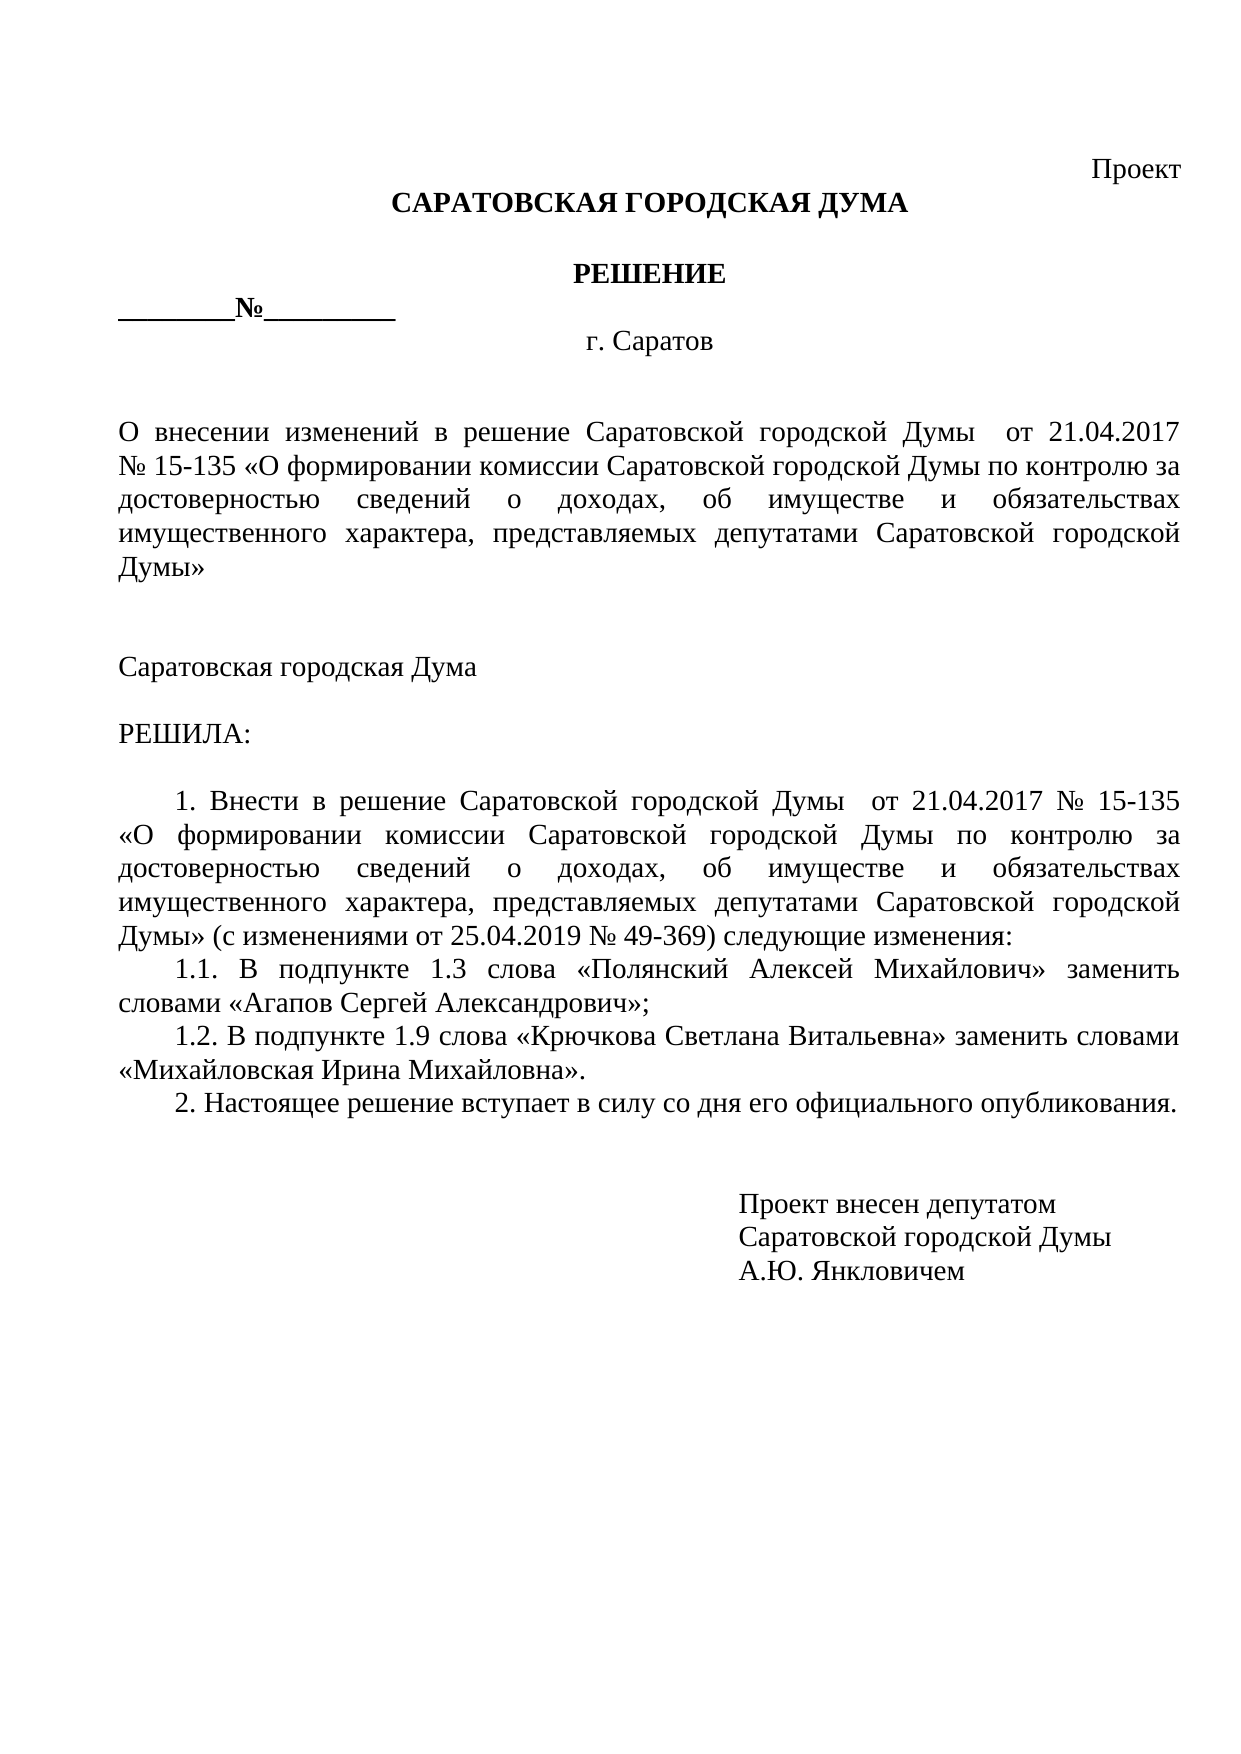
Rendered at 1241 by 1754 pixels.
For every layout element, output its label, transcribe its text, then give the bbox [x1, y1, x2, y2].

text 1. Внести в решение Саратовской городской Думы от 21.04.2017 № 15-135 «О формировании комиссии Саратовской городской Думы по контролю за достоверностью сведений о доходах, об имуществе и обязательствах имущественного характера, представляемых депутатами Саратовской городской Думы» (с изменениями от 25.04.2019 № 49-369) следующие изменения: [118, 783, 1181, 951]
text А.Ю. Янкловичем [738, 1253, 1181, 1287]
text Саратовской городской Думы [738, 1219, 1181, 1253]
subtitle ________№_________ [118, 290, 1181, 323]
text Проект [118, 152, 1181, 185]
text 1.1. В подпункте 1.3 слова «Полянский Алексей Михайлович» заменить словами «Агапов Сергей Александрович»; [118, 951, 1181, 1018]
text О внесении изменений в решение Саратовской городской Думы от 21.04.2017 № 15-135 «О формировании комиссии Саратовской городской Думы по контролю за достоверностью сведений о доходах, об имуществе и обязательствах имущественного характера, представляемых депутатами Саратовской городской Думы» [118, 414, 1181, 582]
text САРАТОВСКАЯ ГОРОДСКАЯ ДУМА [118, 185, 1181, 219]
text Саратовская городская Дума [118, 649, 1181, 683]
subtitle РЕШЕНИЕ [118, 256, 1181, 290]
text 1.2. В подпункте 1.9 слова «Крючкова Светлана Витальевна» заменить словами «Михайловская Ирина Михайловна». [118, 1018, 1181, 1085]
text 2. Настоящее решение вступает в силу со дня его официального опубликования. [118, 1085, 1181, 1119]
subtitle г. Саратов [118, 323, 1181, 357]
text Проект внесен депутатом [738, 1186, 1181, 1219]
text РЕШИЛА: [118, 716, 1181, 750]
